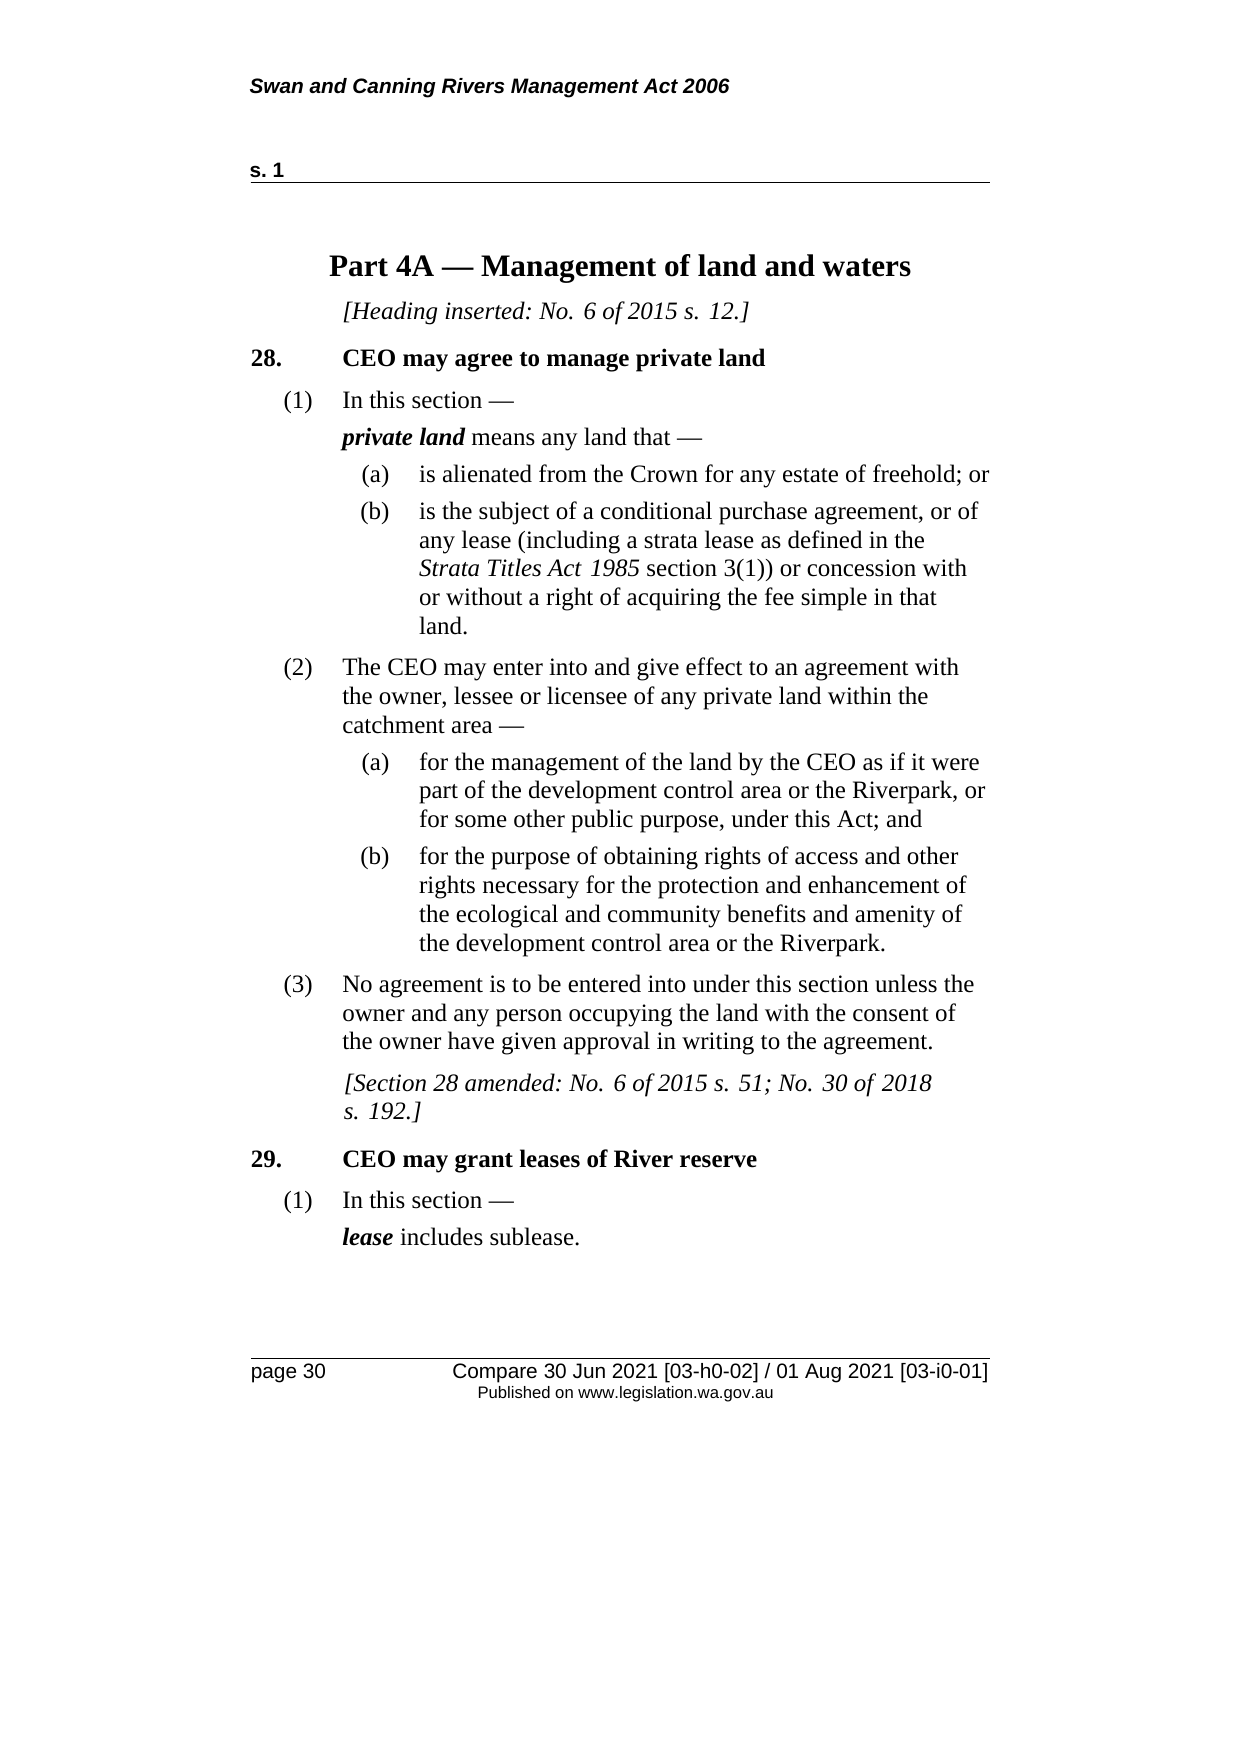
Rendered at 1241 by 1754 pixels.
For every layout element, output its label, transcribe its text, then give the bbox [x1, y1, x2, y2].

subtitle Part 4A — Management of land and waters [251, 247, 990, 283]
text (b) is the subject of a conditional purchase agreement, or of any lease (including a strata lease as defined in the Strata Titles Act 1985 section 3(1)) or concession with or without a right of acquiring the fee simple in that land. [251, 496, 990, 640]
text (b) for the purpose of obtaining rights of access and other rights necessary for the protection and enhancement of the ecological and community benefits and amenity of the development control area or the Riverpark. [251, 841, 990, 956]
text private land means any land that — [251, 422, 990, 451]
text [Section 28 amended: No. 6 of 2015 s. 51; No. 30 of 2018 s. 192.] [251, 1068, 990, 1125]
text (a) for the management of the land by the CEO as if it were part of the development control area or the Riverpark, or for some other public purpose, under this Act; and [251, 747, 990, 833]
text (a) is alienated from the Crown for any estate of freehold; or [251, 459, 990, 488]
text (1) In this section — [251, 385, 990, 413]
text lease includes sublease. [251, 1222, 990, 1251]
text (3) No agreement is to be entered into under this section unless the owner and any person occupying the land with the consent of the owner have given approval in writing to the agreement. [251, 969, 990, 1055]
subtitle 28. CEO may agree to manage private land [251, 343, 990, 372]
subtitle 29. CEO may grant leases of River reserve [251, 1144, 990, 1173]
subtitle [Heading inserted: No. 6 of 2015 s. 12.] [251, 296, 990, 325]
text (1) In this section — [251, 1185, 990, 1214]
text (2) The CEO may enter into and give effect to an agreement with the owner, lessee or licensee of any private land within the catchment area — [251, 652, 990, 738]
